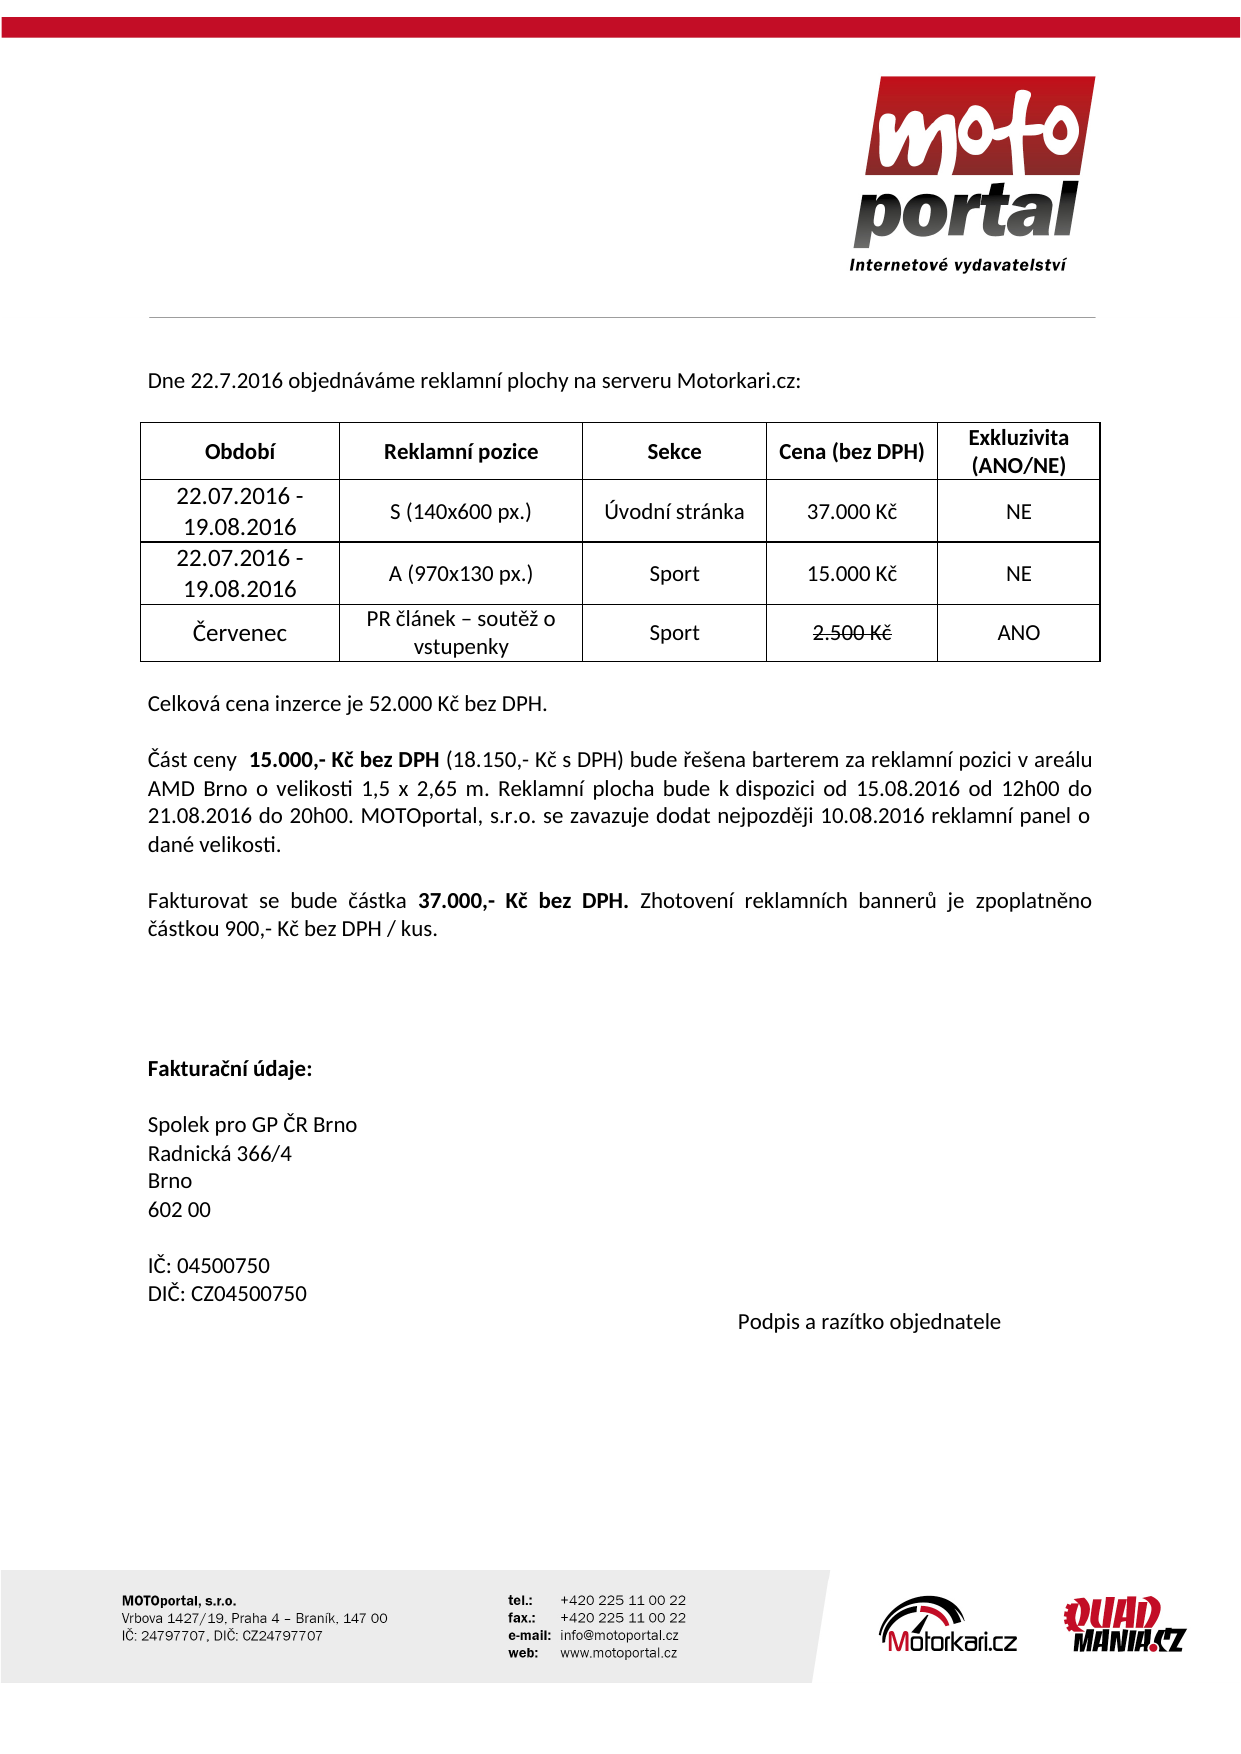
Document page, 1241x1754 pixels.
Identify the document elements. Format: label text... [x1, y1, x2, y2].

table_header Cena (bez DPH) [767, 423, 937, 479]
text Část ceny 15.000,- Kč bez DPH (18.150,- Kč s DPH) bude řešena barterem za reklamní pozici v areálu AMD Brno o velikosti 1,5 x 2,65 m. Reklamní plocha bude k dispozici od 15.08.2016 od 12h00 do 21.08.2016 do 20h00. MOTOportal, s.r.o. se zavazuje dodat nejpozději 10.08.2016 reklamní panel o dané velikosti. [148, 746, 1092, 858]
table_cell PR článek – soutěž o vstupenky [340, 605, 582, 661]
table_header Sekce [583, 423, 766, 479]
text Radnická 366/4 [148, 1139, 1092, 1167]
table_header Období [141, 423, 339, 479]
table_cell Sport [583, 543, 766, 603]
table_cell 22.07.2016 -19.08.2016 [141, 543, 339, 603]
text Fakturovat se bude částka 37.000,- Kč bez DPH. Zhotovení reklamních bannerů je zpoplatněno částkou 900,- Kč bez DPH / kus. [148, 886, 1092, 942]
text Celková cena inzerce je 52.000 Kč bez DPH. [148, 689, 1092, 718]
table_cell 15.000 Kč [767, 543, 937, 603]
text Fakturační údaje: [148, 1054, 1092, 1082]
table_cell NE [938, 480, 1099, 541]
picture [1, 17, 1241, 318]
table_cell 22.07.2016 -19.08.2016 [141, 480, 339, 541]
text 602 00 [148, 1195, 1092, 1223]
table_cell ANO [938, 605, 1099, 661]
table_cell 37.000 Kč [767, 480, 937, 541]
text IČ: 04500750 [148, 1251, 1092, 1279]
text Podpis a razítko objednatele [148, 1307, 1092, 1335]
table_cell Červenec [141, 605, 339, 661]
table_cell NE [938, 543, 1099, 603]
table_cell A (970x130 px.) [340, 543, 582, 603]
text Dne 22.7.2016 objednáváme reklamní plochy na serveru Motorkari.cz: [148, 366, 1092, 394]
table_header Exkluzivita (ANO/NE) [938, 423, 1099, 479]
table_cell 2.500 Kč [767, 605, 937, 661]
text Spolek pro GP ČR Brno [148, 1111, 1092, 1139]
table_cell S (140x600 px.) [340, 480, 582, 541]
text Brno [148, 1167, 1092, 1195]
picture [0, 1570, 1241, 1683]
table_header Reklamní pozice [340, 423, 582, 479]
table_cell Sport [583, 605, 766, 661]
text DIČ: CZ04500750 [148, 1279, 1092, 1307]
table_cell Úvodní stránka [583, 480, 766, 541]
